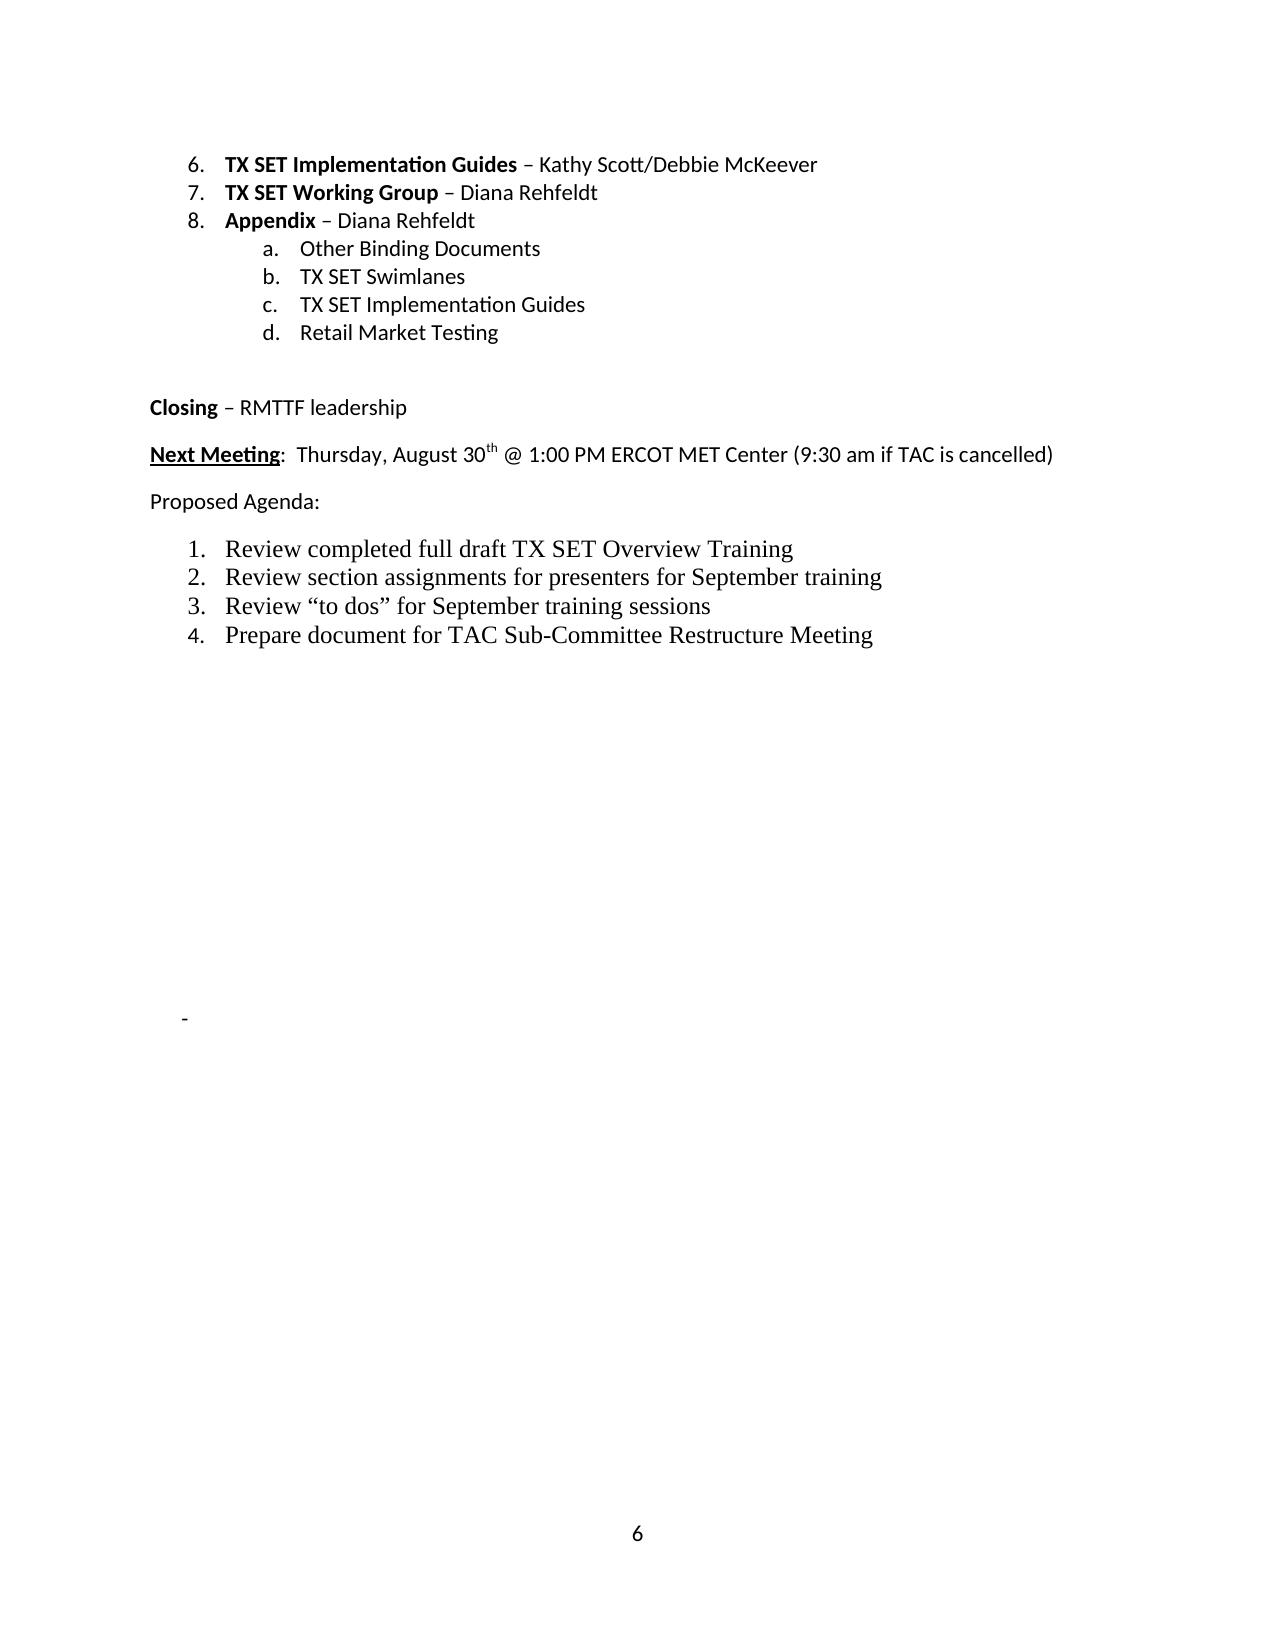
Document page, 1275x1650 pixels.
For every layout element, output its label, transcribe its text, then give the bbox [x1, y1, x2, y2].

list Retail Market Testing [262, 318, 1125, 346]
text Next Meeting: Thursday, August 30th @ 1:00 PM ERCOT MET Center (9:30 am if TAC is cancelled) [150, 440, 1125, 468]
list Review “to dos” for September training sessions [187, 591, 1125, 620]
list Appendix – Diana Rehfeldt [187, 206, 1125, 234]
list Prepare document for TAC Sub-Committee Restructure Meeting [187, 620, 1125, 649]
list TX SET Working Group – Diana Rehfeldt [187, 178, 1125, 206]
text Closing – RMTTF leadership [150, 393, 1125, 421]
list TX SET Implementation Guides [262, 290, 1125, 318]
list Other Binding Documents [262, 234, 1125, 262]
list TX SET Implementation Guides – Kathy Scott/Debbie McKeever [187, 150, 1125, 178]
list Review completed full draft TX SET Overview Training [187, 534, 1125, 562]
list Review section assignments for presenters for September training [187, 562, 1125, 591]
list TX SET Swimlanes [262, 262, 1125, 290]
text Proposed Agenda: [150, 487, 1125, 515]
